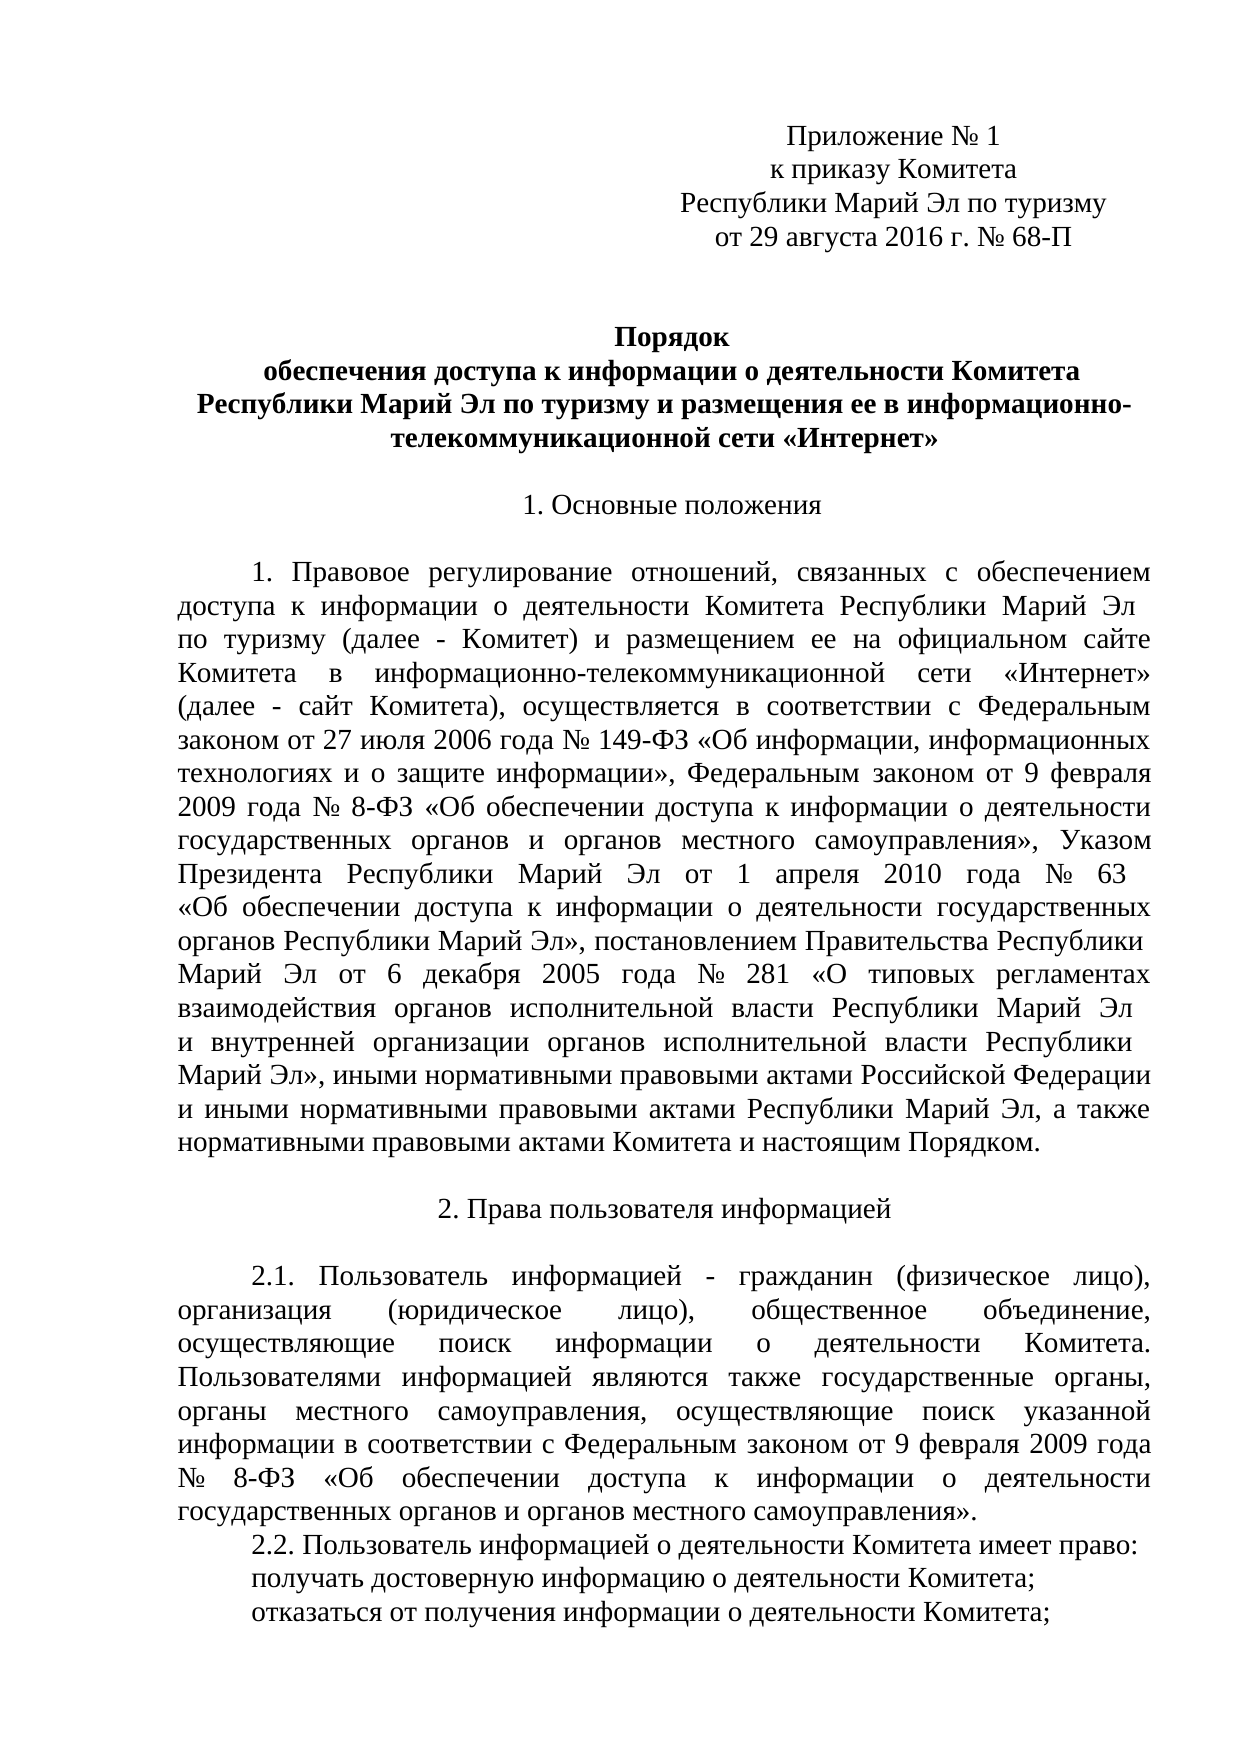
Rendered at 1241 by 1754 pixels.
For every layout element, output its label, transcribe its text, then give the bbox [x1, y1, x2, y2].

text 1. Правовое регулирование отношений, связанных с обеспечением доступа к информации о деятельности Комитета Республики Марий Эл по туризму (далее - Комитет) и размещением ее на официальном сайте Комитета в информационно-телекоммуникационной сети «Интернет» (далее - сайт Комитета), осуществляется в соответствии с Федеральным законом от 27 июля 2006 года № 149-ФЗ «Об информации, информационных технологиях и о защите информации», Федеральным законом от 9 февраля 2009 года № 8-ФЗ «Об обеспечении доступа к информации о деятельности государственных органов и органов местного самоуправления», Указом Президента Республики Марий Эл от 1 апреля 2010 года № 63 «Об обеспечении доступа к информации о деятельности государственных органов Республики Марий Эл», постановлением Правительства Республики Марий Эл от 6 декабря 2005 года № 281 «О типовых регламентах взаимодействия органов исполнительной власти Республики Марий Эл и внутренней организации органов исполнительной власти Республики Марий Эл», иными нормативными правовыми актами Российской Федерации и иными нормативными правовыми актами Республики Марий Эл, а также нормативными правовыми актами Комитета и настоящим Порядком. [177, 554, 1152, 1158]
text получать достоверную информацию о деятельности Комитета; [177, 1560, 1152, 1594]
text отказаться от получения информации о деятельности Комитета; [177, 1594, 1152, 1627]
text Приложение № 1 [177, 118, 1152, 152]
text Республики Марий Эл по туризму [177, 185, 1152, 219]
text 1. Основные положения [177, 487, 1152, 521]
text от 29 августа 2016 г. № 68-П [177, 219, 1152, 252]
text 2.2. Пользователь информацией о деятельности Комитета имеет право: [177, 1527, 1152, 1560]
text к приказу Комитета [177, 152, 1152, 185]
text 2. Права пользователя информацией [177, 1191, 1152, 1225]
title обеспечения доступа к информации о деятельности Комитета Республики Марий Эл по туризму и размещения ее в информационно-телекоммуникационной сети «Интернет» [177, 353, 1152, 453]
title Порядок [177, 319, 1152, 353]
text 2.1. Пользователь информацией - гражданин (физическое лицо), организация (юридическое лицо), общественное объединение, осуществляющие поиск информации о деятельности Комитета. Пользователями информацией являются также государственные органы, органы местного самоуправления, осуществляющие поиск указанной информации в соответствии с Федеральным законом от 9 февраля 2009 года № 8-ФЗ «Об обеспечении доступа к информации о деятельности государственных органов и органов местного самоуправления». [177, 1258, 1152, 1527]
